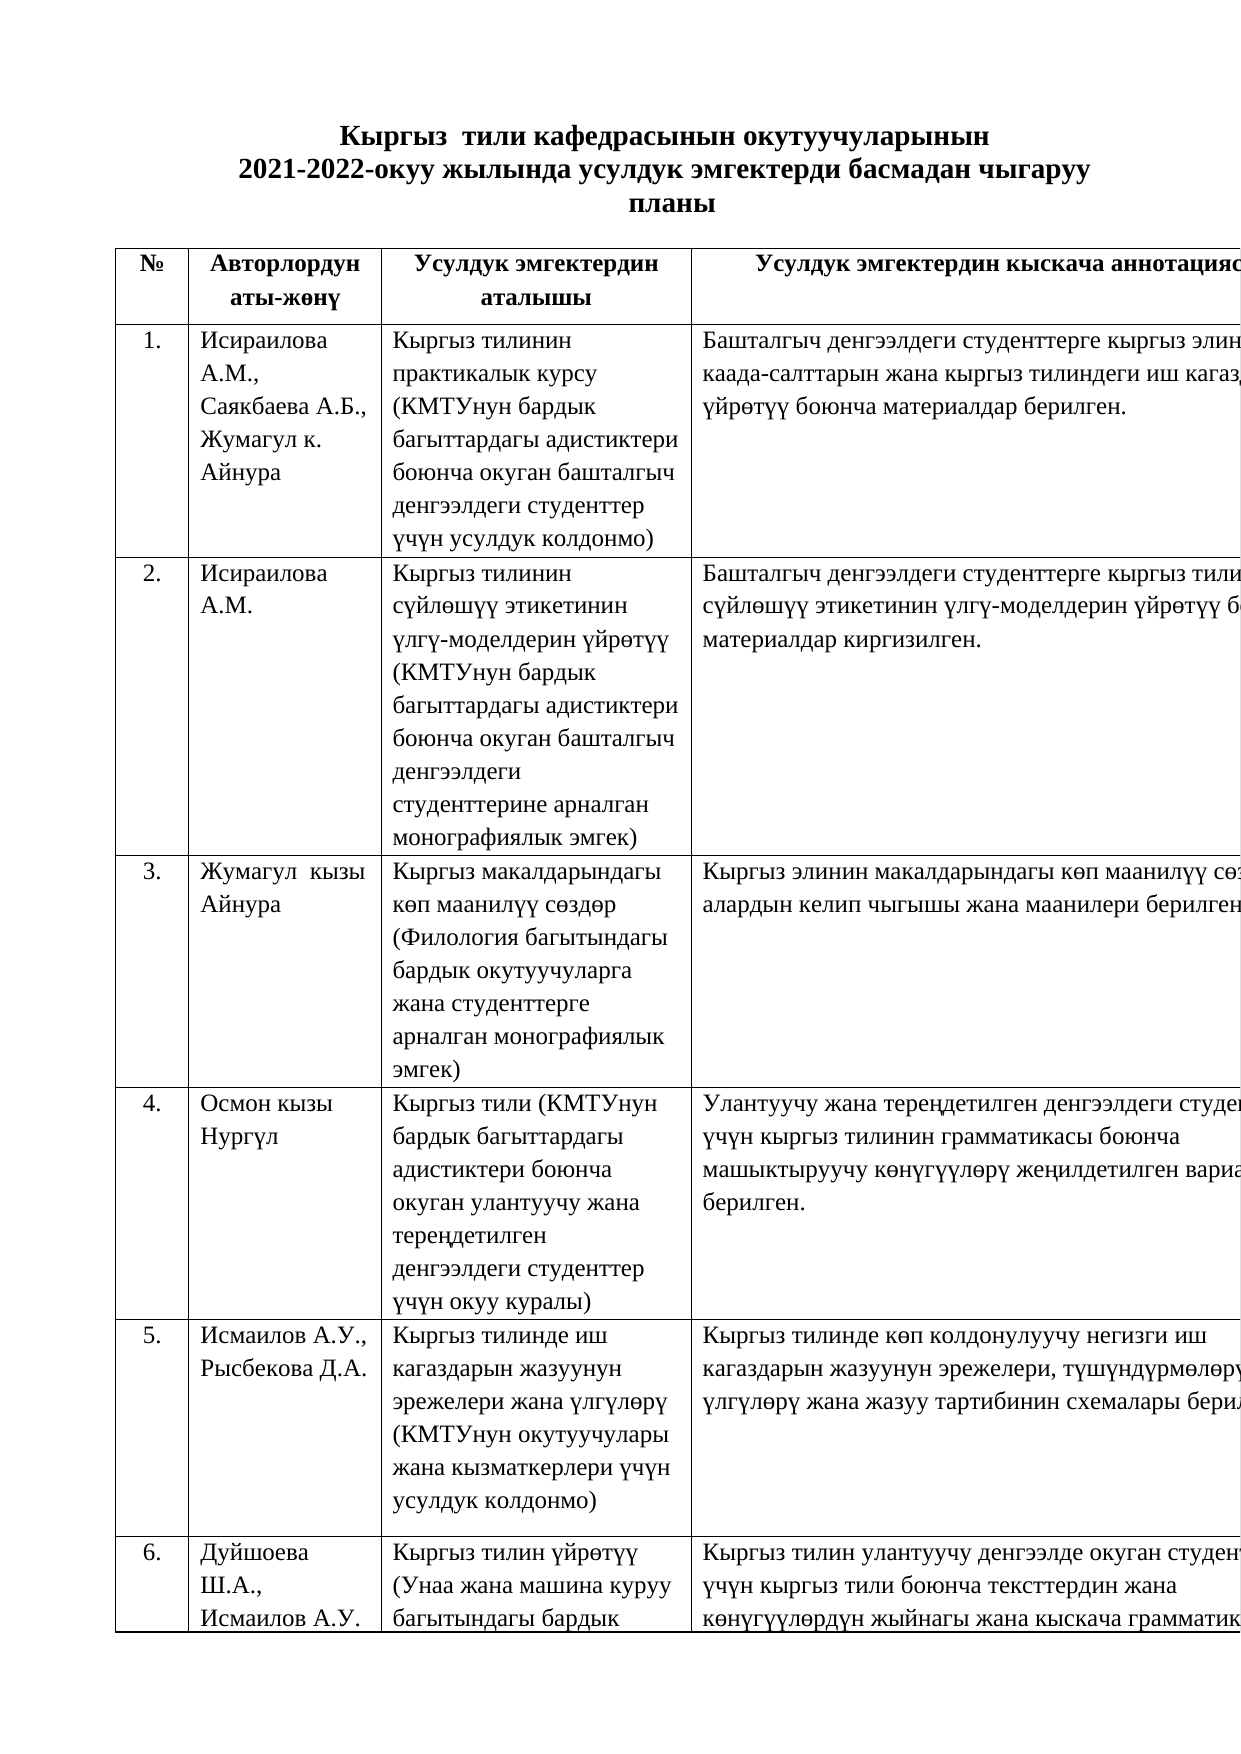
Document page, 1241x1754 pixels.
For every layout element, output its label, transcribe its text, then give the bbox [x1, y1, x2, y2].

table_header Усулдук эмгектердин аталышы [382, 249, 691, 324]
table_cell 4. [116, 1088, 188, 1319]
table_header № [116, 249, 188, 324]
text планы [185, 185, 1152, 219]
table_cell Кыргыз тилинде иш кагаздарын жазуунун эрежелери жана үлгүлөрү (КМТУнун окутуучулары жана кызматкерлери үчүн усулдук колдонмо) [382, 1320, 691, 1536]
table_cell Исмаилов А.У., Рысбекова Д.А. [189, 1320, 381, 1536]
table_header Усулдук эмгектердин кыскача аннотациясы [692, 249, 1240, 324]
table_cell Кыргыз элинин макалдарындагы көп маанилүү сөздөр, алардын келип чыгышы жана маанилери берилген. [692, 856, 1240, 1087]
table_cell Жумагул кызы Айнура [189, 856, 381, 1087]
table_cell Улантуучу жана тереңдетилген денгээлдеги студенттер үчүн кыргыз тилинин грамматикасы боюнча машыктыруучу көнүгүүлөрү жеңилдетилген вариантта берилген. [692, 1088, 1240, 1319]
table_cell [189, 1537, 381, 1631]
table_cell Осмон кызы Нургүл [189, 1088, 381, 1319]
table_cell Исираилова А.М. [189, 558, 381, 855]
text Кыргыз тили кафедрасынын окутуучуларынын [177, 118, 1152, 152]
table_cell Башталгыч денгээлдеги студенттерге кыргыз элинин каада-салттарын жана кыргыз тилиндеги иш кагаздарын үйрөтүү боюнча материалдар берилген. [692, 325, 1240, 557]
table_cell Кыргыз тилинде көп колдонулуучу негизги иш кагаздарын жазуунун эрежелери, түшүндүрмөлөрү, үлгүлөрү жана жазуу тартибинин схемалары берилген. [692, 1320, 1240, 1536]
table_cell 5. [116, 1320, 188, 1536]
table_cell 3. [116, 856, 188, 1087]
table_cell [692, 1537, 1240, 1631]
text 2021-2022-окуу жылында усулдук эмгектерди басмадан чыгаруу [177, 152, 1152, 185]
table_cell 2. [116, 558, 188, 855]
table_cell Кыргыз тилинин практикалык курсу (КМТУнун бардык багыттардагы адистиктери боюнча окуган башталгыч денгээлдеги студенттер үчүн усулдук колдонмо) [382, 325, 691, 557]
table_cell Кыргыз тилинин сүйлөшүү этикетинин үлгү-моделдерин үйрөтүү (КМТУнун бардык багыттардагы адистиктери боюнча окуган башталгыч денгээлдеги студенттерине арналган монографиялык эмгек) [382, 558, 691, 855]
table_cell Башталгыч денгээлдеги студенттерге кыргыз тилинин сүйлөшүү этикетинин үлгү-моделдерин үйрөтүү боюнча материалдар киргизилген. [692, 558, 1240, 855]
table_header Авторлордун аты-жөнү [189, 249, 381, 324]
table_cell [382, 1537, 691, 1631]
table_cell Исираилова А.М., Саякбаева А.Б., Жумагул к. Айнура [189, 325, 381, 557]
table_cell 1. [116, 325, 188, 557]
table_cell Кыргыз тили (КМТУнун бардык багыттардагы адистиктери боюнча окуган улантуучу жана тереңдетилген денгээлдеги студенттер үчүн окуу куралы) [382, 1088, 691, 1319]
table_cell 6. [116, 1537, 188, 1631]
table_cell Кыргыз макалдарындагы көп маанилүү сөздөр (Филология багытындагы бардык окутуучуларга жана студенттерге арналган монографиялык эмгек) [382, 856, 691, 1087]
